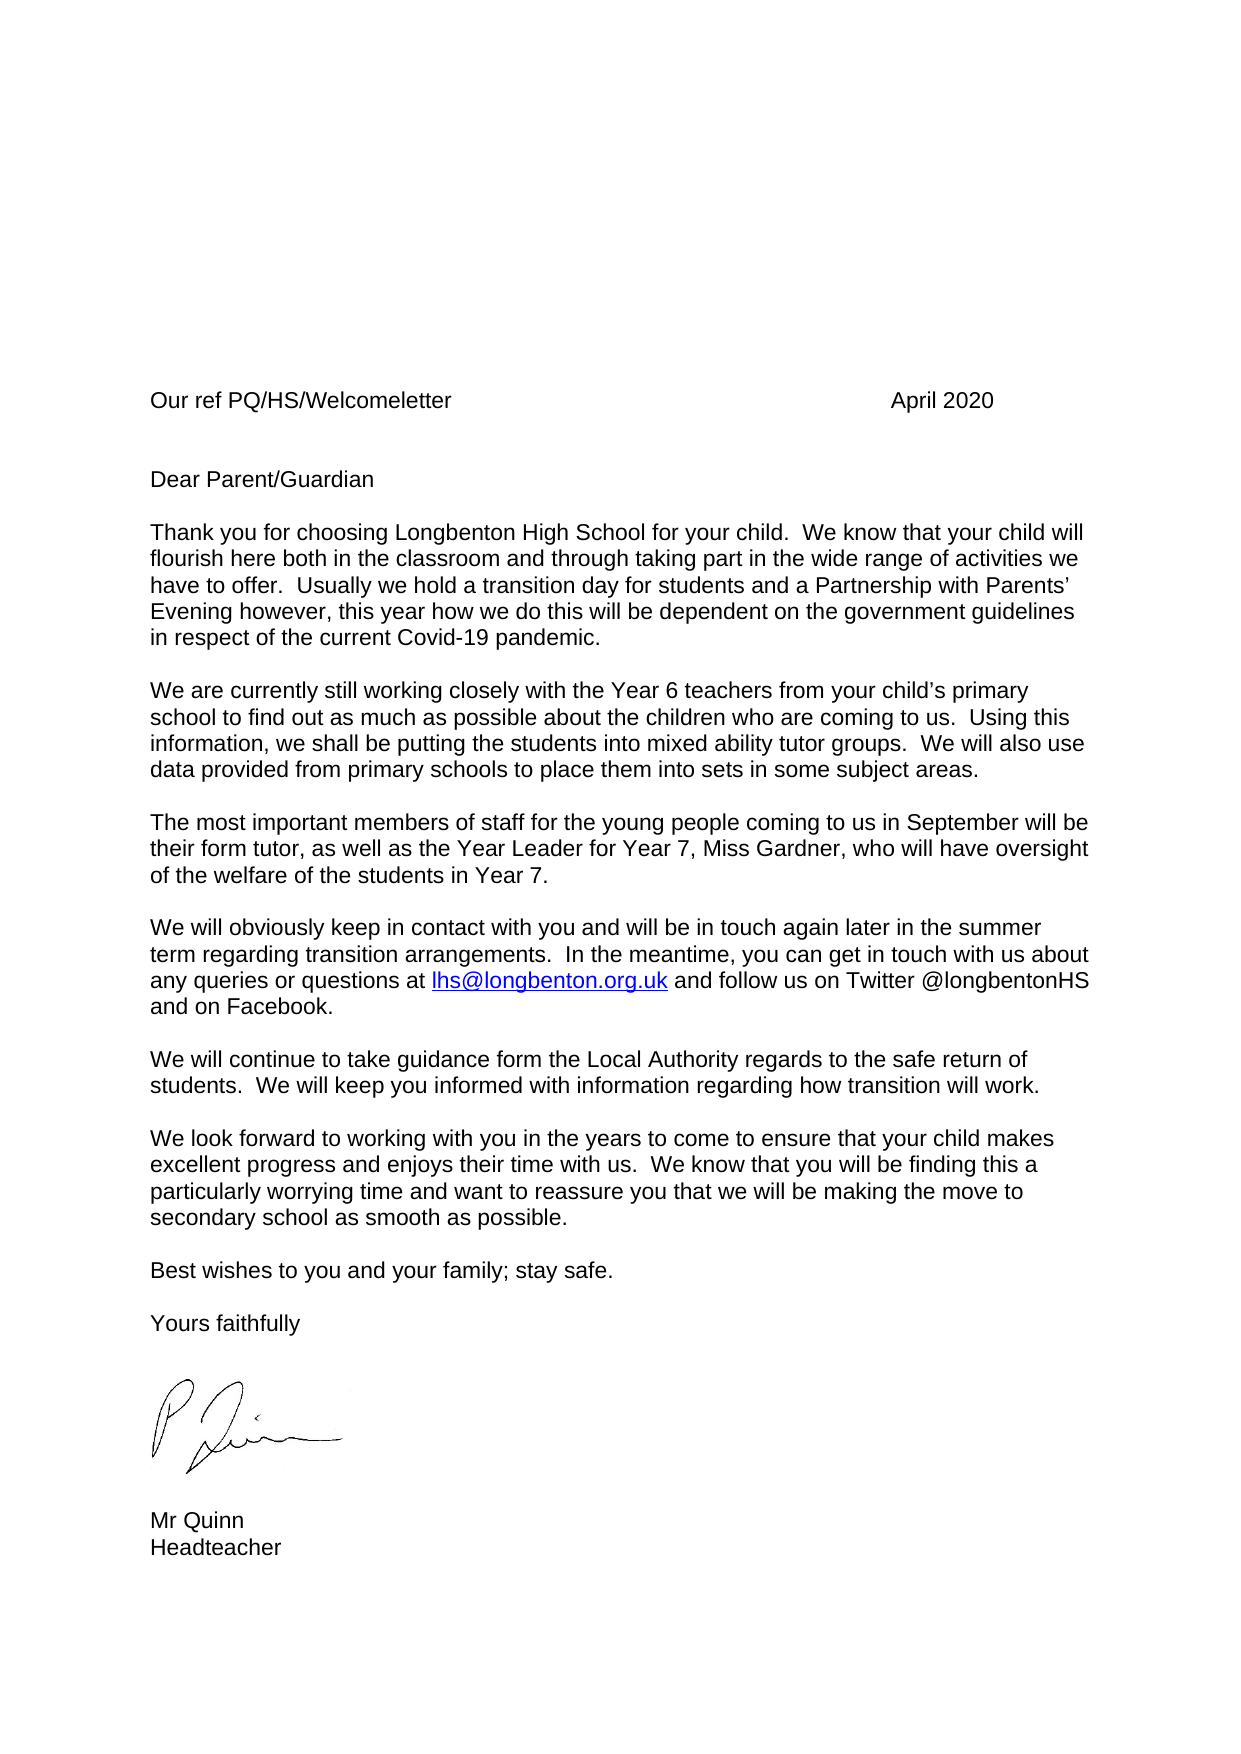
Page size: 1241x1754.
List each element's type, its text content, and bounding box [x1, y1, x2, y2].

text We will continue to take guidance form the Local Authority regards to the safe return of students. We will keep you informed with information regarding how transition will work. [150, 1046, 1090, 1099]
text Our ref PQ/HS/Welcomeletter April 2020 [150, 387, 1090, 413]
picture [150, 1362, 351, 1481]
text We will obviously keep in contact with you and will be in touch again later in the summer term regarding transition arrangements. In the meantime, you can get in touch with us about any queries or questions at lhs@longbenton.org.uk and follow us on Twitter @longbentonHS and on Facebook. [150, 914, 1090, 1020]
text Best wishes to you and your family; stay safe. [150, 1257, 1090, 1283]
text We are currently still working closely with the Year 6 teachers from your child’s primary school to find out as much as possible about the children who are coming to us. Using this information, we shall be putting the students into mixed ability tutor groups. We will also use data provided from primary schools to place them into sets in some subject areas. [150, 677, 1090, 782]
text Headteacher [150, 1534, 1090, 1560]
text We look forward to working with you in the years to come to ensure that your child makes excellent progress and enjoys their time with us. We know that you will be finding this a particularly worrying time and want to reassure you that we will be making the move to secondary school as smooth as possible. [150, 1125, 1090, 1231]
text Dear Parent/Guardian [150, 466, 1090, 493]
text Mr Quinn [150, 1507, 1090, 1534]
text Thank you for choosing Longbenton High School for your child. We know that your child will flourish here both in the classroom and through taking part in the wide range of activities we have to offer. Usually we hold a transition day for students and a Partnership with Parents’ Evening however, this year how we do this will be dependent on the government guidelines in respect of the current Covid-19 pandemic. [150, 519, 1090, 651]
text Yours faithfully [150, 1309, 1090, 1336]
text The most important members of staff for the young people coming to us in September will be their form tutor, as well as the Year Leader for Year 7, Miss Gardner, who will have oversight of the welfare of the students in Year 7. [150, 809, 1090, 888]
